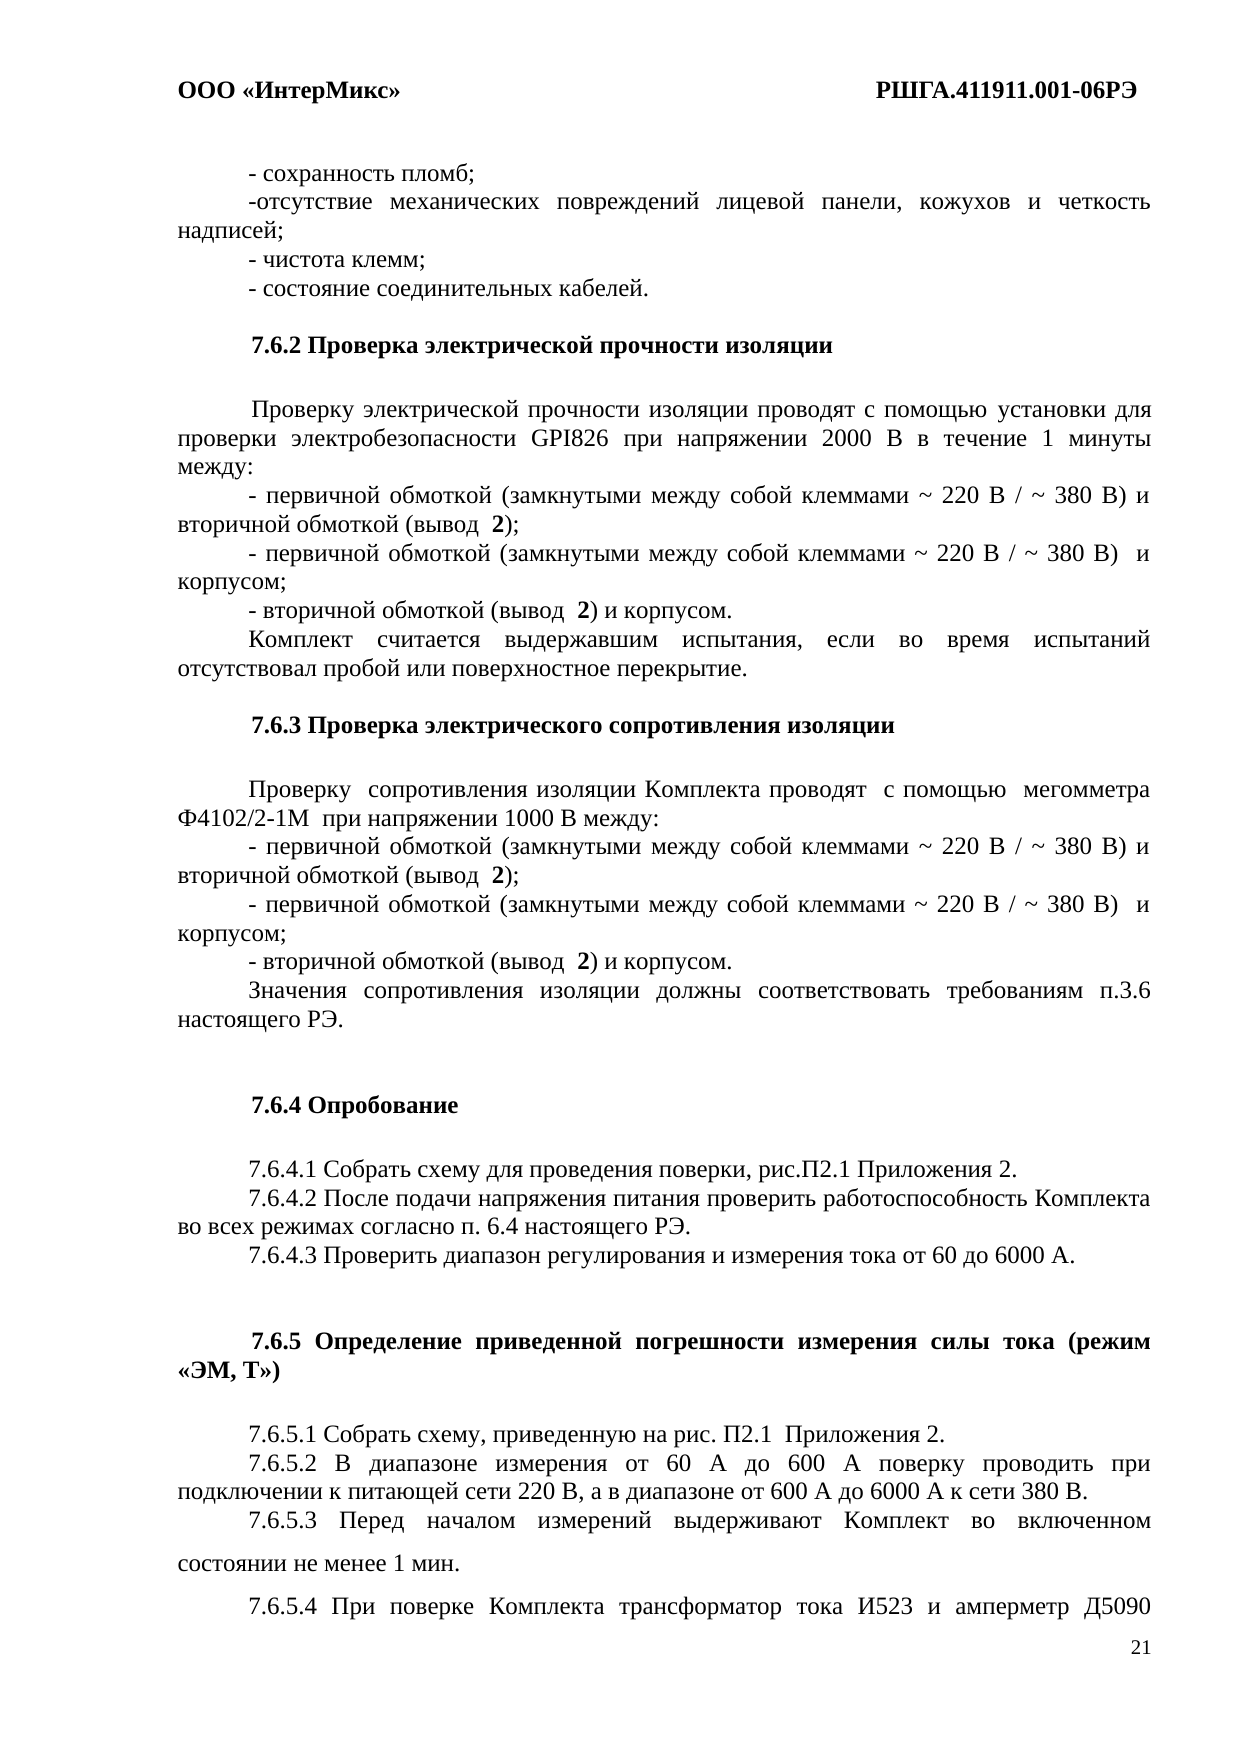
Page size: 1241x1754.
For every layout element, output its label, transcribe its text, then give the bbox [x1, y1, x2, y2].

text Значения сопротивления изоляции должны соответствовать требованиям п.3.6 настоящего РЭ. [177, 975, 1152, 1033]
text 7.6.4.1 Собрать схему для проведения поверки, рис.П2.1 Приложения 2. [177, 1154, 1152, 1183]
text - первичной обмоткой (замкнутыми между собой клеммами ~ 220 В / ~ 380 В) и корпусом; [177, 538, 1152, 595]
text - первичной обмоткой (замкнутыми между собой клеммами ~ 220 В / ~ 380 В) и вторичной обмоткой (вывод 2); [177, 480, 1152, 538]
text 7.6.4.3 Проверить диапазон регулирования и измерения тока от 60 до 6000 А. [177, 1240, 1152, 1269]
text - первичной обмоткой (замкнутыми между собой клеммами ~ 220 В / ~ 380 В) и корпусом; [177, 889, 1152, 946]
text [177, 1591, 1152, 1620]
subtitle 7.6.5 Определение приведенной погрешности измерения силы тока (режим «ЭМ, Т») [177, 1326, 1152, 1384]
text 7.6.4.2 После подачи напряжения питания проверить работоспособность Комплекта во всех режимах согласно п. 6.4 настоящего РЭ. [177, 1183, 1152, 1240]
text - состояние соединительных кабелей. [177, 273, 1152, 301]
text 7.6.5.2 В диапазоне измерения от 60 А до 600 А поверку проводить при подключении к питающей сети 220 В, а в диапазоне от 600 А до 6000 А к сети 380 В. [177, 1448, 1152, 1505]
text - вторичной обмоткой (вывод 2) и корпусом. [177, 595, 1152, 624]
text Проверку сопротивления изоляции Комплекта проводят с помощью мегомметра Ф4102/2-1М при напряжении 1000 В между: [177, 774, 1152, 831]
text - чистота клемм; [177, 244, 1152, 273]
text - первичной обмоткой (замкнутыми между собой клеммами ~ 220 В / ~ 380 В) и вторичной обмоткой (вывод 2); [177, 831, 1152, 889]
subtitle 7.6.2 Проверка электрической прочности изоляции [177, 330, 1152, 359]
text Комплект считается выдержавшим испытания, если во время испытаний отсутствовал пробой или поверхностное перекрытие. [177, 624, 1152, 681]
text - сохранность пломб; [177, 158, 1152, 186]
subtitle 7.6.3 Проверка электрического сопротивления изоляции [177, 710, 1152, 739]
text -отсутствие механических повреждений лицевой панели, кожухов и четкость надписей; [177, 186, 1152, 244]
text 7.6.5.3 Перед началом измерений выдерживают Комплект во включенном состоянии не менее 1 мин. [177, 1505, 1152, 1577]
text Проверку электрической прочности изоляции проводят с помощью установки для проверки электробезопасности GPI826 при напряжении 2000 В в течение 1 минуты между: [177, 394, 1152, 480]
subtitle 7.6.4 Опробование [177, 1090, 1152, 1119]
text - вторичной обмоткой (вывод 2) и корпусом. [177, 946, 1152, 975]
text 7.6.5.1 Собрать схему, приведенную на рис. П2.1 Приложения 2. [177, 1419, 1152, 1448]
